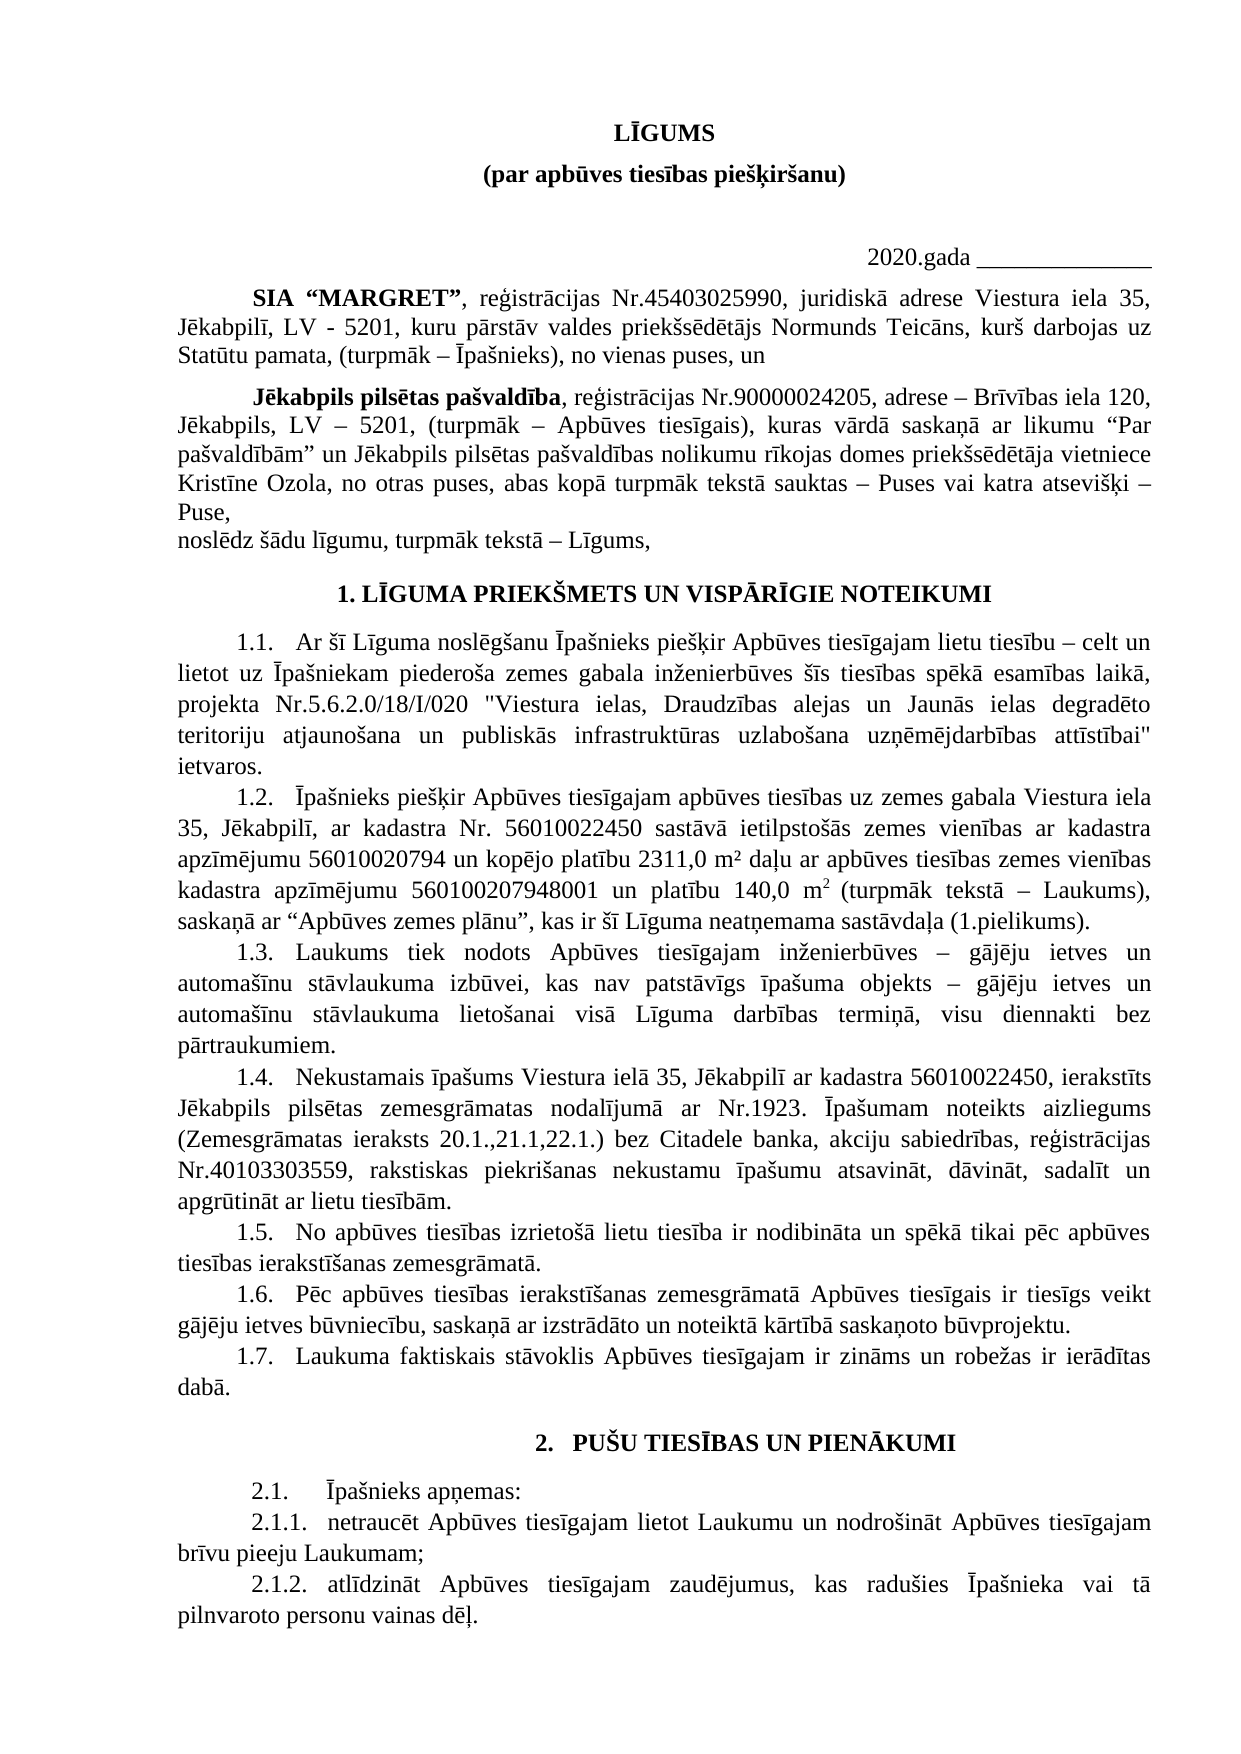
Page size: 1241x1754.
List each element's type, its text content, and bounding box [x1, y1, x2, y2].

list Īpašnieks piešķir Apbūves tiesīgajam apbūves tiesības uz zemes gabala Viestura iela 35, Jēkabpilī, ar kadastra Nr. 56010022450 sastāvā ietilpstošās zemes vienības ar kadastra apzīmējumu 56010020794 un kopējo platību 2311,0 m² daļu ar apbūves tiesības zemes vienības kadastra apzīmējumu 560100207948001 un platību 140,0 m2 (turpmāk tekstā – Laukums), saskaņā ar “Apbūves zemes plānu”, kas ir šī Līguma neatņemama sastāvdaļa (1.pielikums). [177, 782, 1152, 935]
list Pēc apbūves tiesības ierakstīšanas zemesgrāmatā Apbūves tiesīgais ir tiesīgs veikt gājēju ietves būvniecību, saskaņā ar izstrādāto un noteiktā kārtībā saskaņoto būvprojektu. [177, 1279, 1152, 1339]
text SIA “MARGRET”, reģistrācijas Nr.45403025990, juridiskā adrese Viestura iela 35, Jēkabpilī, LV - 5201, kuru pārstāv valdes priekšsēdētājs Normunds Teicāns, kurš darbojas uz Statūtu pamata, (turpmāk – Īpašnieks), no vienas puses, un [177, 283, 1152, 369]
text 1. LĪGUMA PRIEKŠMETS UN VISPĀRĪGIE NOTEIKUMI [177, 579, 1152, 608]
list Ar šī Līguma noslēgšanu Īpašnieks piešķir Apbūves tiesīgajam lietu tiesību – celt un lietot uz Īpašniekam piederoša zemes gabala inženierbūves šīs tiesības spēkā esamības laikā, projekta Nr.5.6.2.0/18/I/020 "Viestura ielas, Draudzības alejas un Jaunās ielas degradēto teritoriju atjaunošana un publiskās infrastruktūras uzlabošana uzņēmējdarbības attīstībai" ietvaros. [177, 627, 1152, 780]
list Laukuma faktiskais stāvoklis Apbūves tiesīgajam ir zināms un robežas ir ierādītas dabā. [177, 1341, 1152, 1401]
text Jēkabpils pilsētas pašvaldība, reģistrācijas Nr.90000024205, adrese – Brīvības iela 120, Jēkabpils, LV – 5201, (turpmāk – Apbūves tiesīgais), kuras vārdā saskaņā ar likumu “Par pašvaldībām” un Jēkabpils pilsētas pašvaldības nolikumu rīkojas domes priekšsēdētāja vietniece Kristīne Ozola, no otras puses, abas kopā turpmāk tekstā sauktas – Puses vai katra atsevišķi – Puse, [177, 382, 1152, 526]
list atlīdzināt Apbūves tiesīgajam zaudējumus, kas radušies Īpašnieka vai tā pilnvaroto personu vainas dēļ. [177, 1569, 1152, 1629]
text LĪGUMS [177, 118, 1152, 147]
list No apbūves tiesības izrietošā lietu tiesība ir nodibināta un spēkā tikai pēc apbūves tiesības ierakstīšanas zemesgrāmatā. [177, 1217, 1152, 1277]
list netraucēt Apbūves tiesīgajam lietot Laukumu un nodrošināt Apbūves tiesīgajam brīvu pieeju Laukumam; [177, 1507, 1152, 1567]
list PUŠU TIESĪBAS UN PIENĀKUMI [340, 1428, 1152, 1457]
text 2020.gada ______________ [177, 242, 1152, 271]
list Laukums tiek nodots Apbūves tiesīgajam inženierbūves – gājēju ietves un automašīnu stāvlaukuma izbūvei, kas nav patstāvīgs īpašuma objekts – gājēju ietves un automašīnu stāvlaukuma lietošanai visā Līguma darbības termiņā, visu diennakti bez pārtraukumiem. [177, 937, 1152, 1059]
list Īpašnieks apņemas: [177, 1476, 1152, 1504]
text (par apbūves tiesības piešķiršanu) [177, 159, 1152, 188]
list Nekustamais īpašums Viestura ielā 35, Jēkabpilī ar kadastra 56010022450, ierakstīts Jēkabpils pilsētas zemesgrāmatas nodalījumā ar Nr.1923. Īpašumam noteikts aizliegums (Zemesgrāmatas ieraksts 20.1.,21.1,22.1.) bez Citadele banka, akciju sabiedrības, reģistrācijas Nr.40103303559, rakstiskas piekrišanas nekustamu īpašumu atsavināt, dāvināt, sadalīt un apgrūtināt ar lietu tiesībām. [177, 1062, 1152, 1214]
text noslēdz šādu līgumu, turpmāk tekstā – Līgums, [177, 526, 1152, 554]
